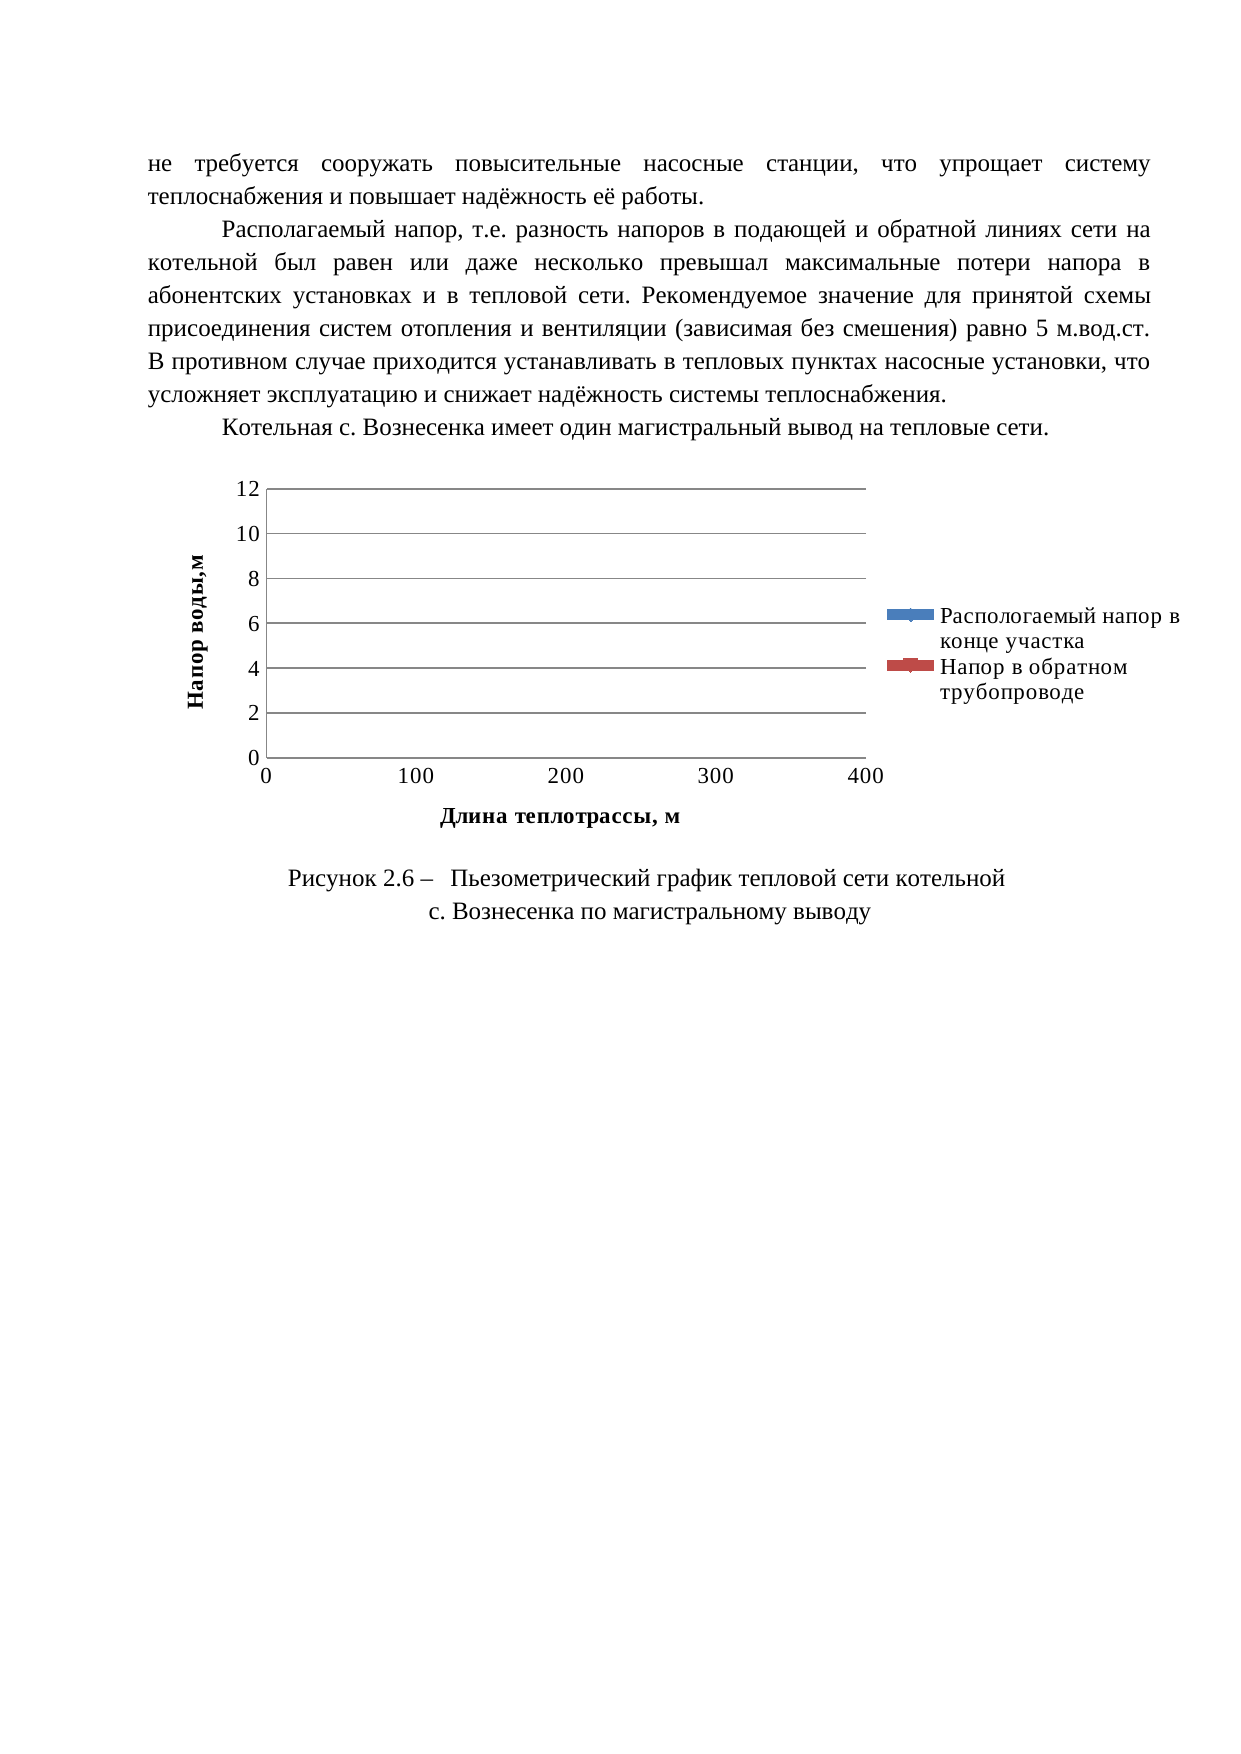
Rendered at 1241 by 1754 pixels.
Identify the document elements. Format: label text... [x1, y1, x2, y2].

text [148, 148, 1152, 209]
text Котельная с. Вознесенка имеет один магистральный вывод на тепловые сети. [148, 412, 1152, 441]
text Располагаемый напор, т.е. разность напоров в подающей и обратной линиях сети на котельной был равен или даже несколько превышал максимальные потери напора в абонентских установках и в тепловой сети. Рекомендуемое значение для принятой схемы присоединения систем отопления и вентиляции (зависимая без смешения) равно 5 м.вод.ст. В противном случае приходится устанавливать в тепловых пунктах насосные установки, что усложняет эксплуатацию и снижает надёжность системы теплоснабжения. [148, 214, 1152, 408]
list Пьезометрический график тепловой сети котельной с. Вознесенка по магистральному выводу [148, 863, 1152, 925]
